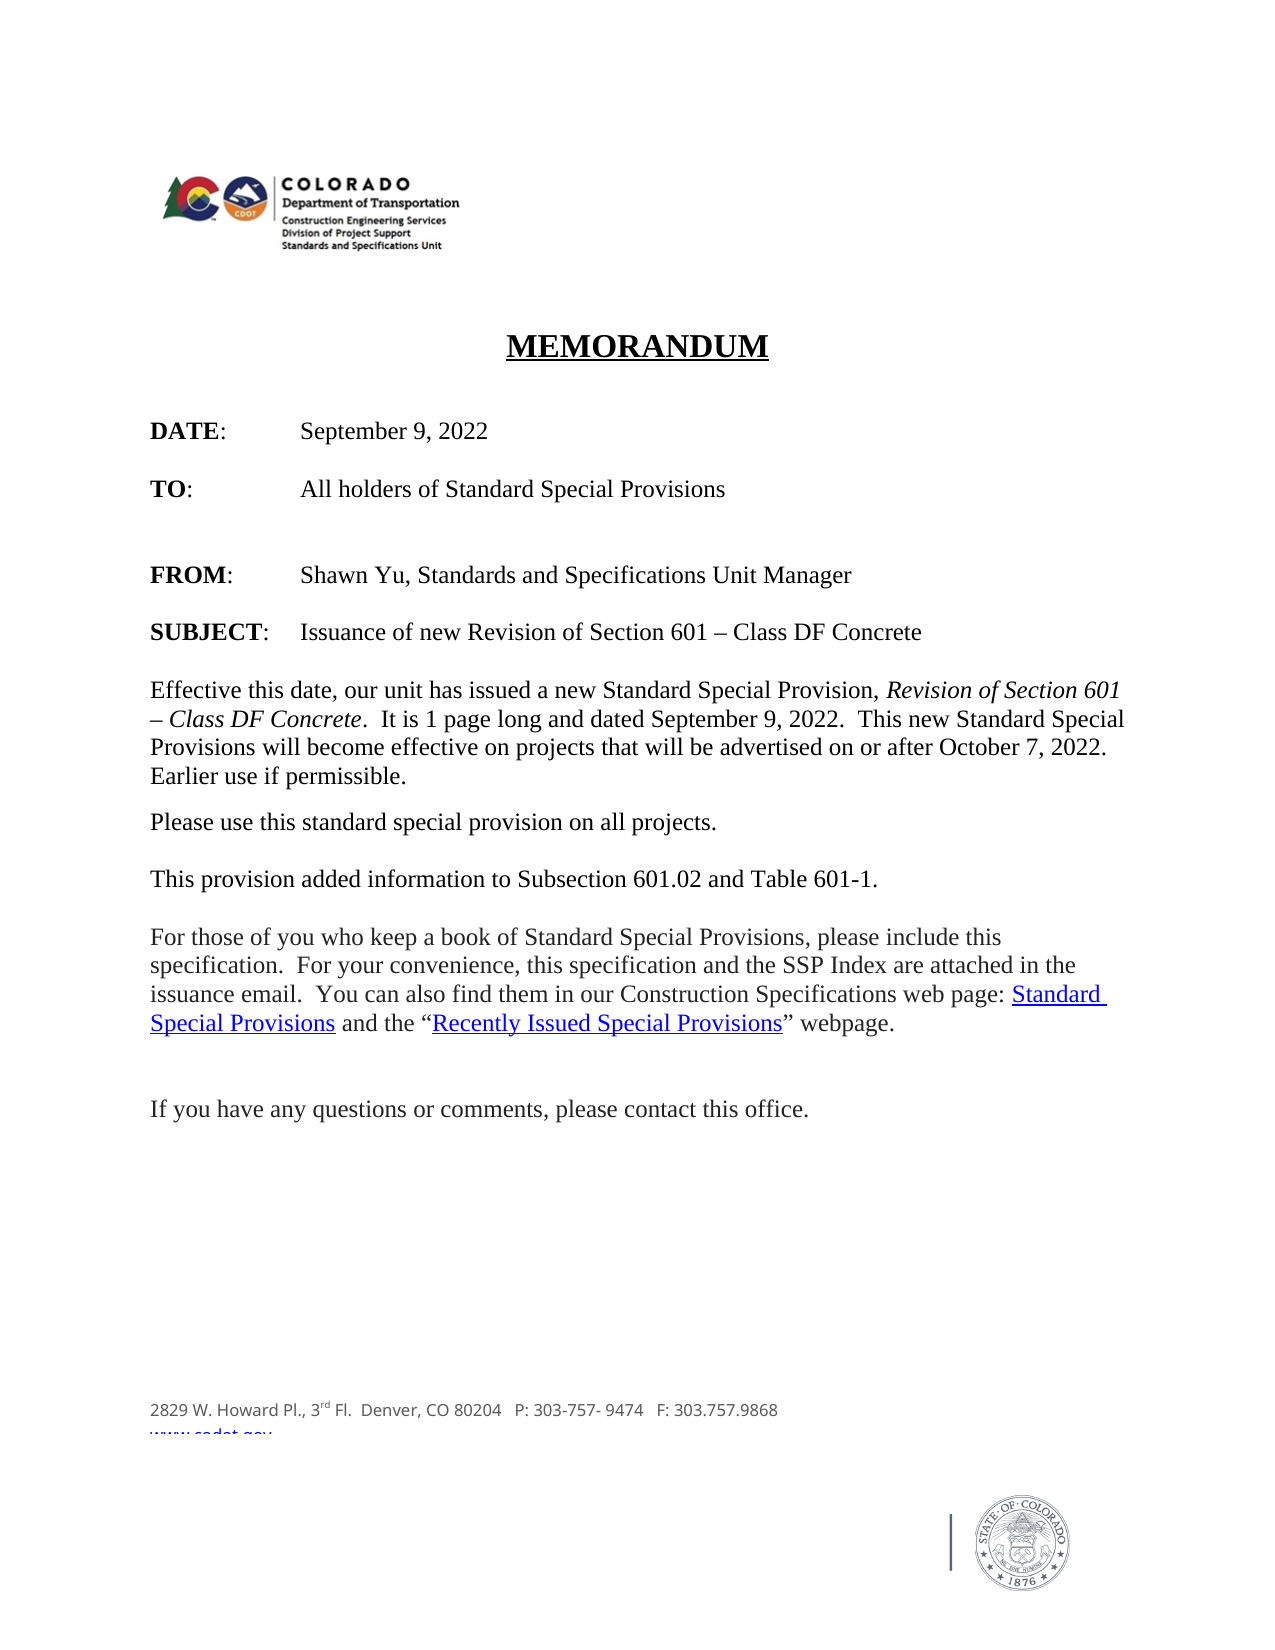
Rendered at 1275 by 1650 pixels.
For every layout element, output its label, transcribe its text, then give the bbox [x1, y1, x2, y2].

picture [150, 165, 469, 258]
text If you have any questions or comments, please contact this office. [150, 1094, 1125, 1123]
text This provision added information to Subsection 601.02 and Table 601-1. [150, 864, 1125, 893]
text Effective this date, our unit has issued a new Standard Special Provision, Revision of Section 601 – Class DF Concrete. It is 1 page long and dated September 9, 2022. This new Standard Special Provisions will become effective on projects that will be advertised on or after October 7, 2022. Earlier use if permissible. [150, 675, 1125, 790]
text Please use this standard special provision on all projects. [150, 807, 1125, 835]
text DATE: September 9, 2022 [150, 416, 1125, 445]
text FROM: Shawn Yu, Standards and Specifications Unit Manager [150, 560, 1125, 589]
picture [975, 1495, 1070, 1591]
text SUBJECT: Issuance of new Revision of Section 601 – Class DF Concrete [150, 617, 1125, 646]
picture [949, 1514, 953, 1571]
text For those of you who keep a book of Standard Special Provisions, please include this specification. For your convenience, this specification and the SSP Index are attached in the issuance email. You can also find them in our Construction Specifications web page: Standard Special Provisions and the “Recently Issued Special Provisions” webpage. [150, 922, 1125, 1037]
text MEMORANDUM [150, 326, 1125, 365]
text TO: All holders of Standard Special Provisions [150, 474, 1125, 502]
